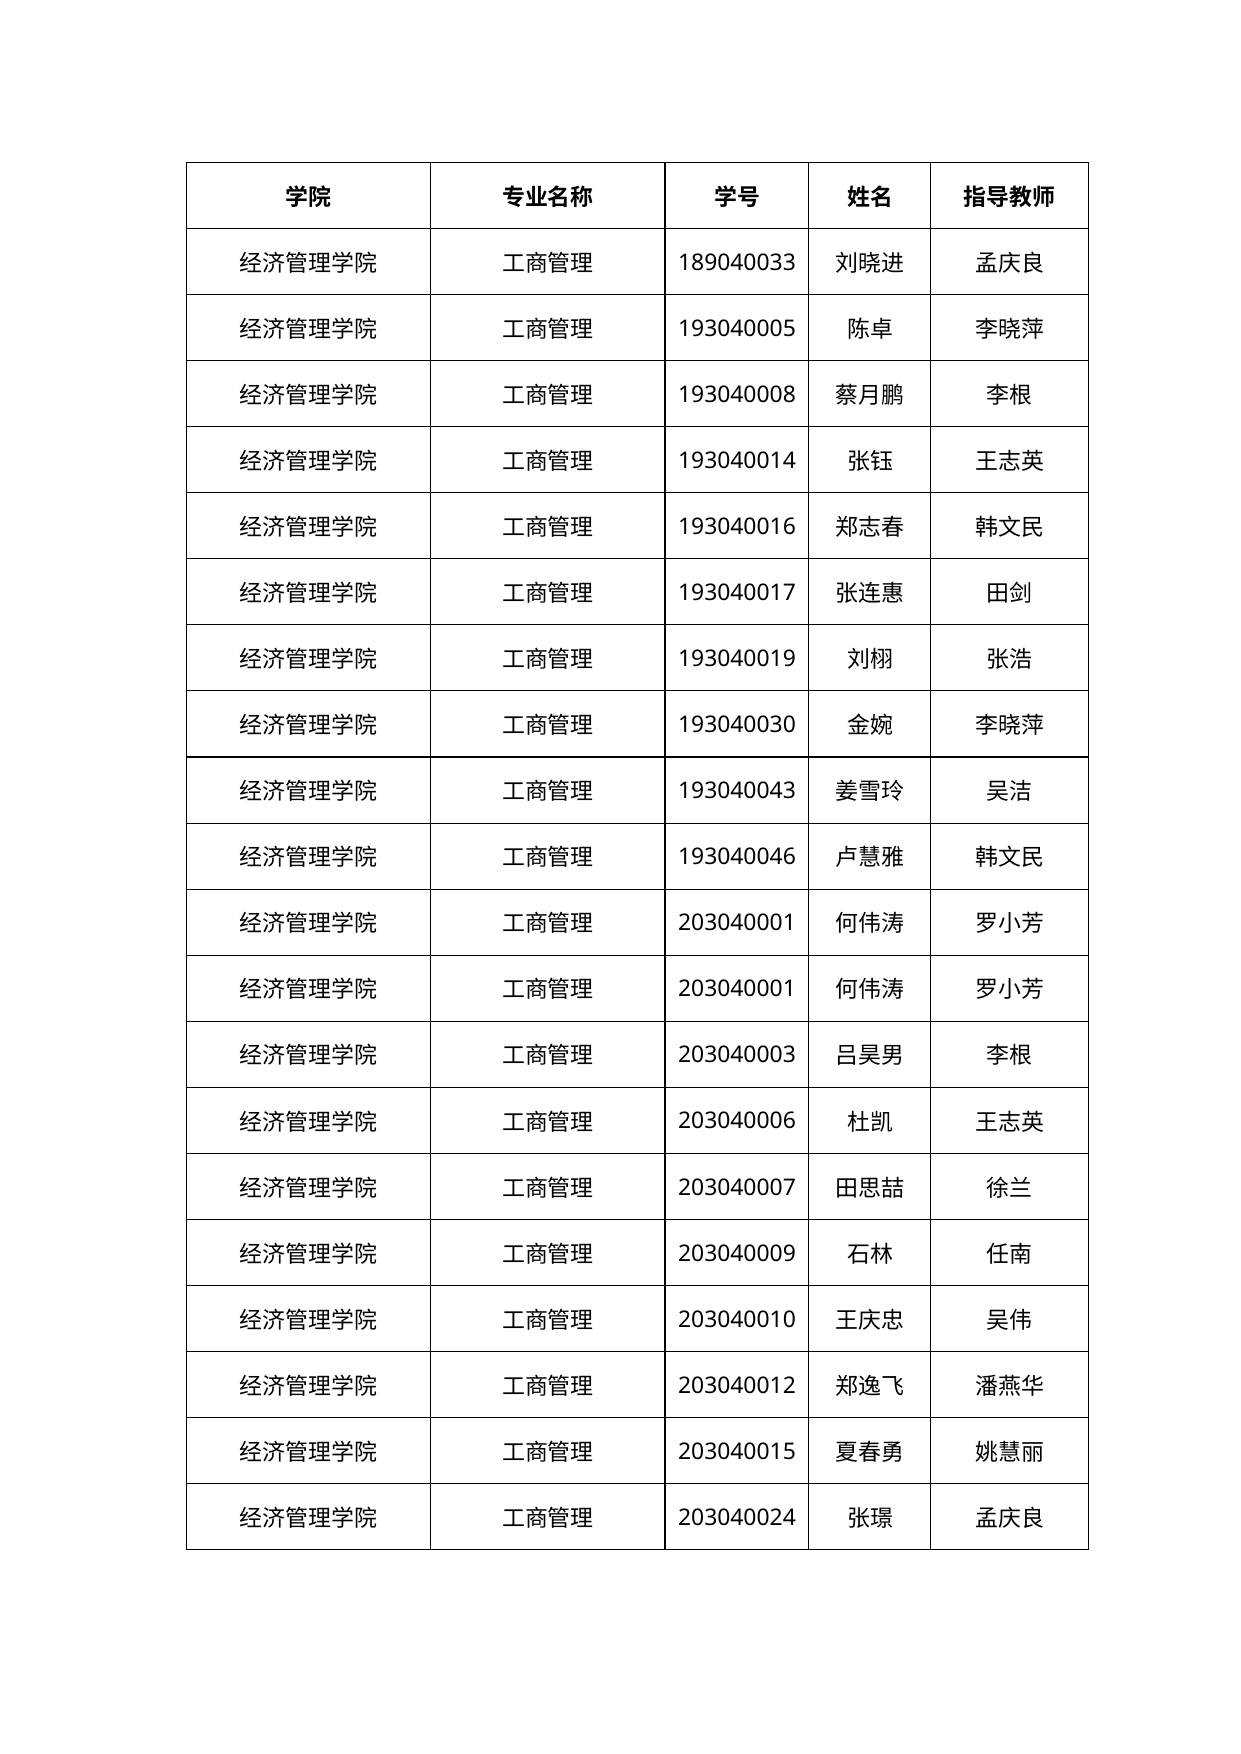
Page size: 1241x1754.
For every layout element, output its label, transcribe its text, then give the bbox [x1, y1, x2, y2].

table_cell 经济管理学院 [187, 559, 430, 624]
table_cell 李晓萍 [931, 295, 1088, 360]
table_cell 李晓萍 [931, 691, 1088, 756]
table_cell 203040001 [666, 956, 808, 1021]
table_cell 经济管理学院 [187, 493, 430, 558]
table_cell 夏春勇 [809, 1418, 930, 1483]
table_cell 工商管理 [431, 1088, 664, 1153]
table_cell 经济管理学院 [187, 625, 430, 690]
table_cell 经济管理学院 [187, 1022, 430, 1087]
table_cell 工商管理 [431, 1418, 664, 1483]
table_cell 203040009 [666, 1220, 808, 1285]
table_cell 经济管理学院 [187, 824, 430, 888]
table_cell 何伟涛 [809, 890, 930, 954]
table_cell 工商管理 [431, 559, 664, 624]
table_cell 经济管理学院 [187, 1352, 430, 1417]
table_cell 193040019 [666, 625, 808, 690]
table_cell 姜雪玲 [809, 758, 930, 822]
table_cell 韩文民 [931, 493, 1088, 558]
table_cell 工商管理 [431, 427, 664, 492]
table_cell 李根 [931, 361, 1088, 426]
table_cell 工商管理 [431, 824, 664, 888]
table_cell 经济管理学院 [187, 427, 430, 492]
table_cell 罗小芳 [931, 956, 1088, 1021]
table_header 学院 [187, 163, 430, 228]
table_cell 189040033 [666, 229, 808, 294]
table_cell 经济管理学院 [187, 1286, 430, 1351]
table_cell 李根 [931, 1022, 1088, 1087]
table_cell 工商管理 [431, 295, 664, 360]
table_cell 193040030 [666, 691, 808, 756]
table_cell 工商管理 [431, 1286, 664, 1351]
table_cell 经济管理学院 [187, 295, 430, 360]
table_cell 韩文民 [931, 824, 1088, 888]
table_cell 孟庆良 [931, 229, 1088, 294]
table_cell 工商管理 [431, 1352, 664, 1417]
table_cell 吴伟 [931, 1286, 1088, 1351]
table_cell 王志英 [931, 1088, 1088, 1153]
table_cell 王庆忠 [809, 1286, 930, 1351]
table_cell 工商管理 [431, 361, 664, 426]
table_cell 王志英 [931, 427, 1088, 492]
table_cell 工商管理 [431, 1154, 664, 1219]
table_cell 203040007 [666, 1154, 808, 1219]
table_cell 203040024 [666, 1484, 808, 1549]
table_cell 姚慧丽 [931, 1418, 1088, 1483]
table_cell 孟庆良 [931, 1484, 1088, 1549]
table_cell 徐兰 [931, 1154, 1088, 1219]
table_cell 任南 [931, 1220, 1088, 1285]
table_cell 193040005 [666, 295, 808, 360]
table_cell 经济管理学院 [187, 361, 430, 426]
table_cell 陈卓 [809, 295, 930, 360]
table_cell 工商管理 [431, 229, 664, 294]
table_cell 潘燕华 [931, 1352, 1088, 1417]
table_cell 郑志春 [809, 493, 930, 558]
table_cell 203040006 [666, 1088, 808, 1153]
table_header 指导教师 [931, 163, 1088, 228]
table_cell 杜凯 [809, 1088, 930, 1153]
table_cell 吕昊男 [809, 1022, 930, 1087]
table_cell 工商管理 [431, 956, 664, 1021]
table_cell 吴洁 [931, 758, 1088, 822]
table_cell 经济管理学院 [187, 1154, 430, 1219]
table_cell 经济管理学院 [187, 758, 430, 822]
table_cell 工商管理 [431, 890, 664, 954]
table_cell 何伟涛 [809, 956, 930, 1021]
table_cell 田思喆 [809, 1154, 930, 1219]
table_cell 193040014 [666, 427, 808, 492]
table_cell 工商管理 [431, 691, 664, 756]
table_header 姓名 [809, 163, 930, 228]
table_cell 203040010 [666, 1286, 808, 1351]
table_cell 经济管理学院 [187, 229, 430, 294]
table_cell 经济管理学院 [187, 956, 430, 1021]
table_cell 经济管理学院 [187, 1418, 430, 1483]
table_cell 203040015 [666, 1418, 808, 1483]
table_cell 工商管理 [431, 1484, 664, 1549]
table_cell 工商管理 [431, 493, 664, 558]
table_cell 刘栩 [809, 625, 930, 690]
table_cell 罗小芳 [931, 890, 1088, 954]
table_cell 经济管理学院 [187, 890, 430, 954]
table_cell 193040043 [666, 758, 808, 822]
table_cell 张钰 [809, 427, 930, 492]
table_cell 经济管理学院 [187, 1220, 430, 1285]
table_cell 张璟 [809, 1484, 930, 1549]
table_cell 金婉 [809, 691, 930, 756]
table_cell 卢慧雅 [809, 824, 930, 888]
table_cell 工商管理 [431, 625, 664, 690]
table_cell 张连惠 [809, 559, 930, 624]
table_cell 193040017 [666, 559, 808, 624]
table_cell 经济管理学院 [187, 1484, 430, 1549]
table_cell 经济管理学院 [187, 691, 430, 756]
table_cell 郑逸飞 [809, 1352, 930, 1417]
table_cell 石林 [809, 1220, 930, 1285]
table_cell 工商管理 [431, 1022, 664, 1087]
table_cell 193040046 [666, 824, 808, 888]
table_header 学号 [666, 163, 808, 228]
table_cell 193040016 [666, 493, 808, 558]
table_header 专业名称 [431, 163, 664, 228]
table_cell 193040008 [666, 361, 808, 426]
table_cell 张浩 [931, 625, 1088, 690]
table_cell 田剑 [931, 559, 1088, 624]
table_cell 蔡月鹏 [809, 361, 930, 426]
table_cell 工商管理 [431, 1220, 664, 1285]
table_cell 203040012 [666, 1352, 808, 1417]
table_cell 203040003 [666, 1022, 808, 1087]
table_cell 203040001 [666, 890, 808, 954]
table_cell 经济管理学院 [187, 1088, 430, 1153]
table_cell 工商管理 [431, 758, 664, 822]
table_cell 刘晓进 [809, 229, 930, 294]
